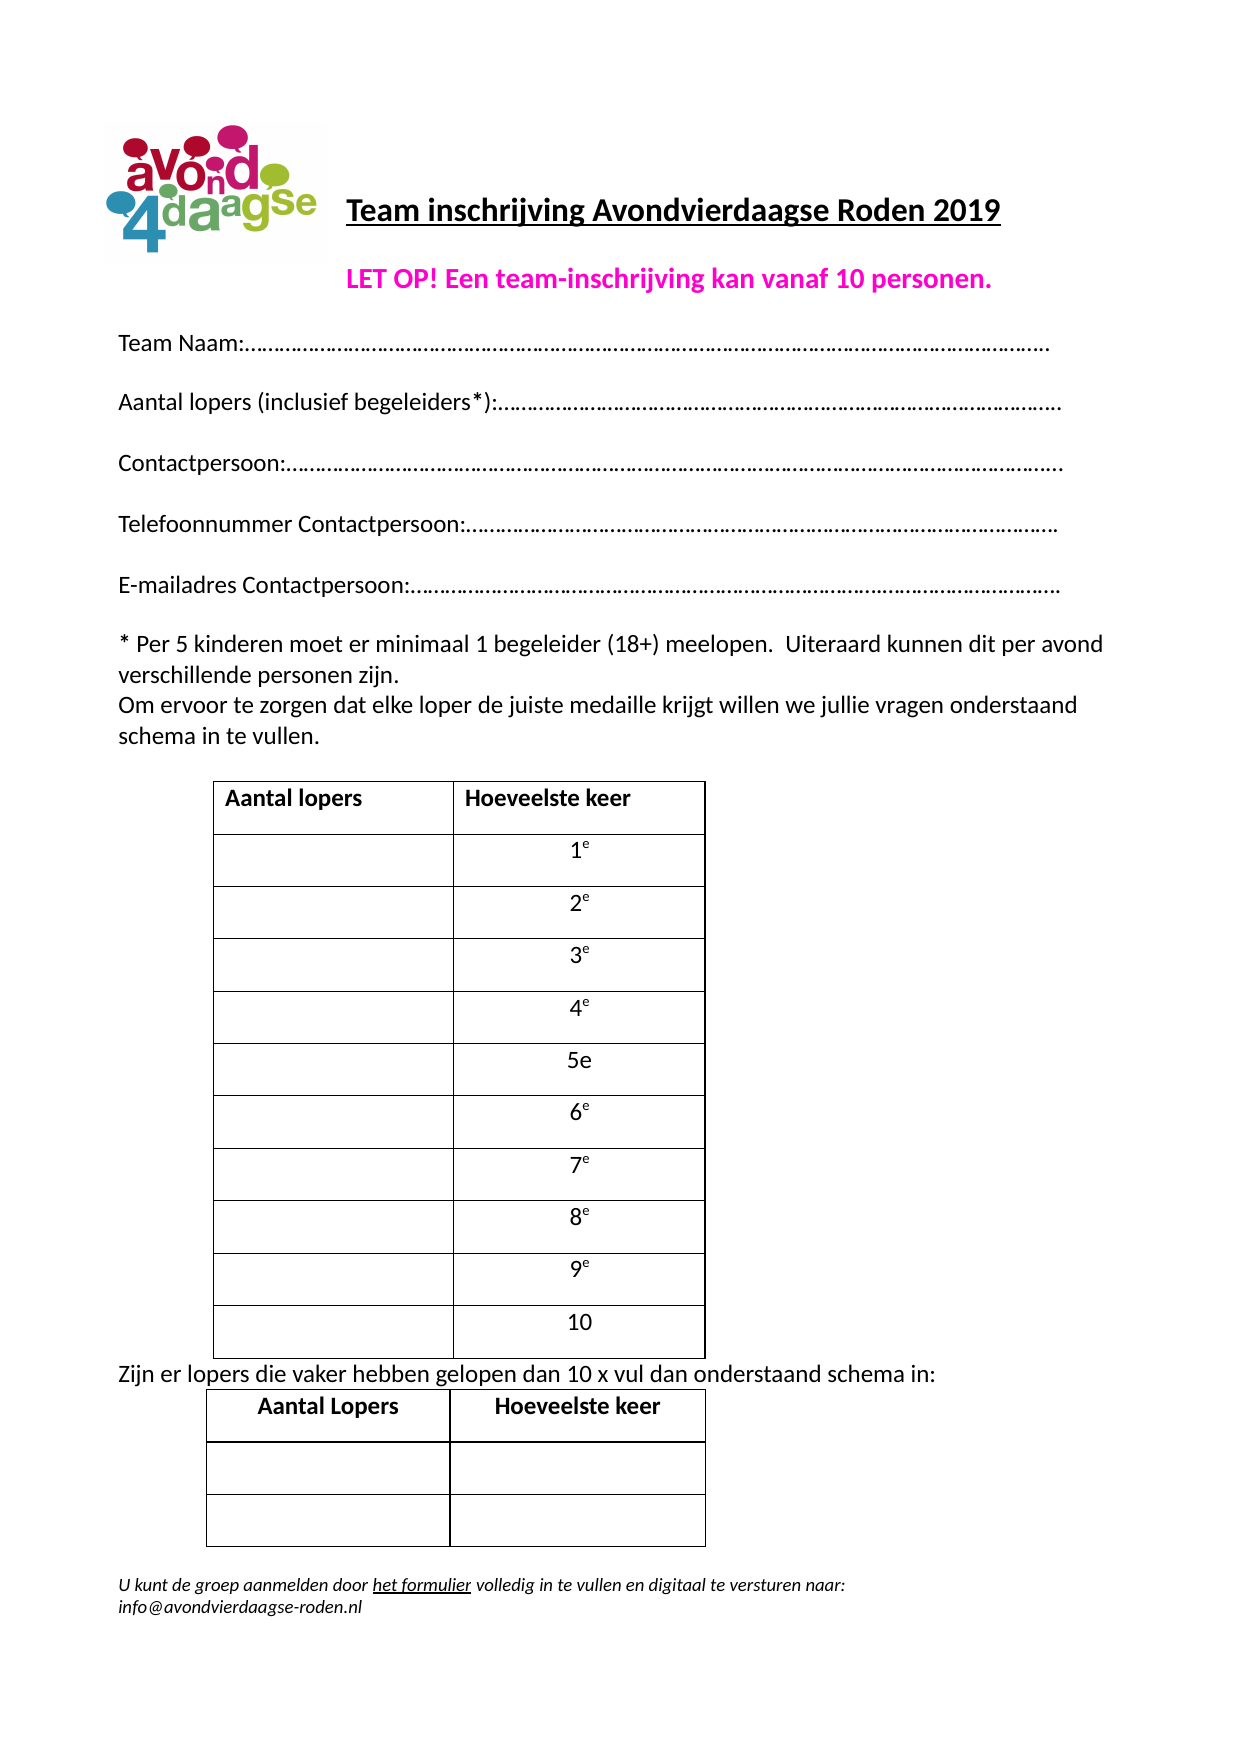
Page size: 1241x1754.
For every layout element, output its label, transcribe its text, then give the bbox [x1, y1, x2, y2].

text Telefoonnummer Contactpersoon:…………………………………………………………………………………………. [118, 508, 1122, 539]
table_cell [214, 1254, 453, 1305]
table_cell 3e [454, 939, 704, 991]
text Team Naam:………………………………………………………………………………………………………………………….. [118, 327, 1122, 357]
table_cell [214, 1201, 453, 1253]
table_cell [451, 1495, 705, 1546]
table_cell 4e [454, 992, 704, 1043]
table_header Aantal lopers [214, 782, 453, 833]
table_header Hoeveelste keer [451, 1390, 705, 1441]
table_cell [214, 1096, 453, 1148]
text Om ervoor te zorgen dat elke loper de juiste medaille krijgt willen we jullie vragen onderstaand schema in te vullen. [118, 689, 1122, 751]
picture [103, 122, 327, 264]
table_cell [214, 1149, 453, 1200]
table_cell [214, 835, 453, 886]
table_cell 5e [454, 1044, 704, 1095]
table_cell 7e [454, 1149, 704, 1200]
table_cell 2e [454, 887, 704, 938]
table_cell [207, 1443, 449, 1494]
table_cell [207, 1495, 449, 1546]
text E-mailadres Contactpersoon:……………………………………………………………………….…………………………. [118, 569, 1122, 600]
text Contactpersoon:……………………………………………………………………………………………………………………... [118, 447, 1122, 478]
text Zijn er lopers die vaker hebben gelopen dan 10 x vul dan onderstaand schema in: [118, 1358, 1122, 1389]
table_cell 9e [454, 1254, 704, 1305]
table_cell [214, 887, 453, 938]
text LET OP! Een team-inschrijving kan vanaf 10 personen. [118, 261, 1122, 296]
text * Per 5 kinderen moet er minimaal 1 begeleider (18+) meelopen. Uiteraard kunnen dit per avond verschillende personen zijn. [118, 628, 1122, 689]
table_cell 10 [454, 1306, 704, 1357]
table_header Hoeveelste keer [454, 782, 704, 833]
text Team inschrijving Avondvierdaagse Roden 2019 [327, 189, 1122, 230]
table_cell 1e [454, 835, 704, 886]
table_cell [214, 1044, 453, 1095]
table_cell [214, 992, 453, 1043]
text Aantal lopers (inclusief begeleiders*):…………………………………………………………………………………….. [118, 386, 1122, 417]
table_cell 8e [454, 1201, 704, 1253]
text U kunt de groep aanmelden door het formulier volledig in te vullen en digitaal te versturen naar: info@avondvierdaagse-roden.nl [362, 1573, 1122, 1618]
table_cell [214, 1306, 453, 1357]
table_cell [451, 1443, 705, 1494]
table_cell [214, 939, 453, 991]
table_header Aantal Lopers [207, 1390, 449, 1441]
table_cell 6e [454, 1096, 704, 1148]
